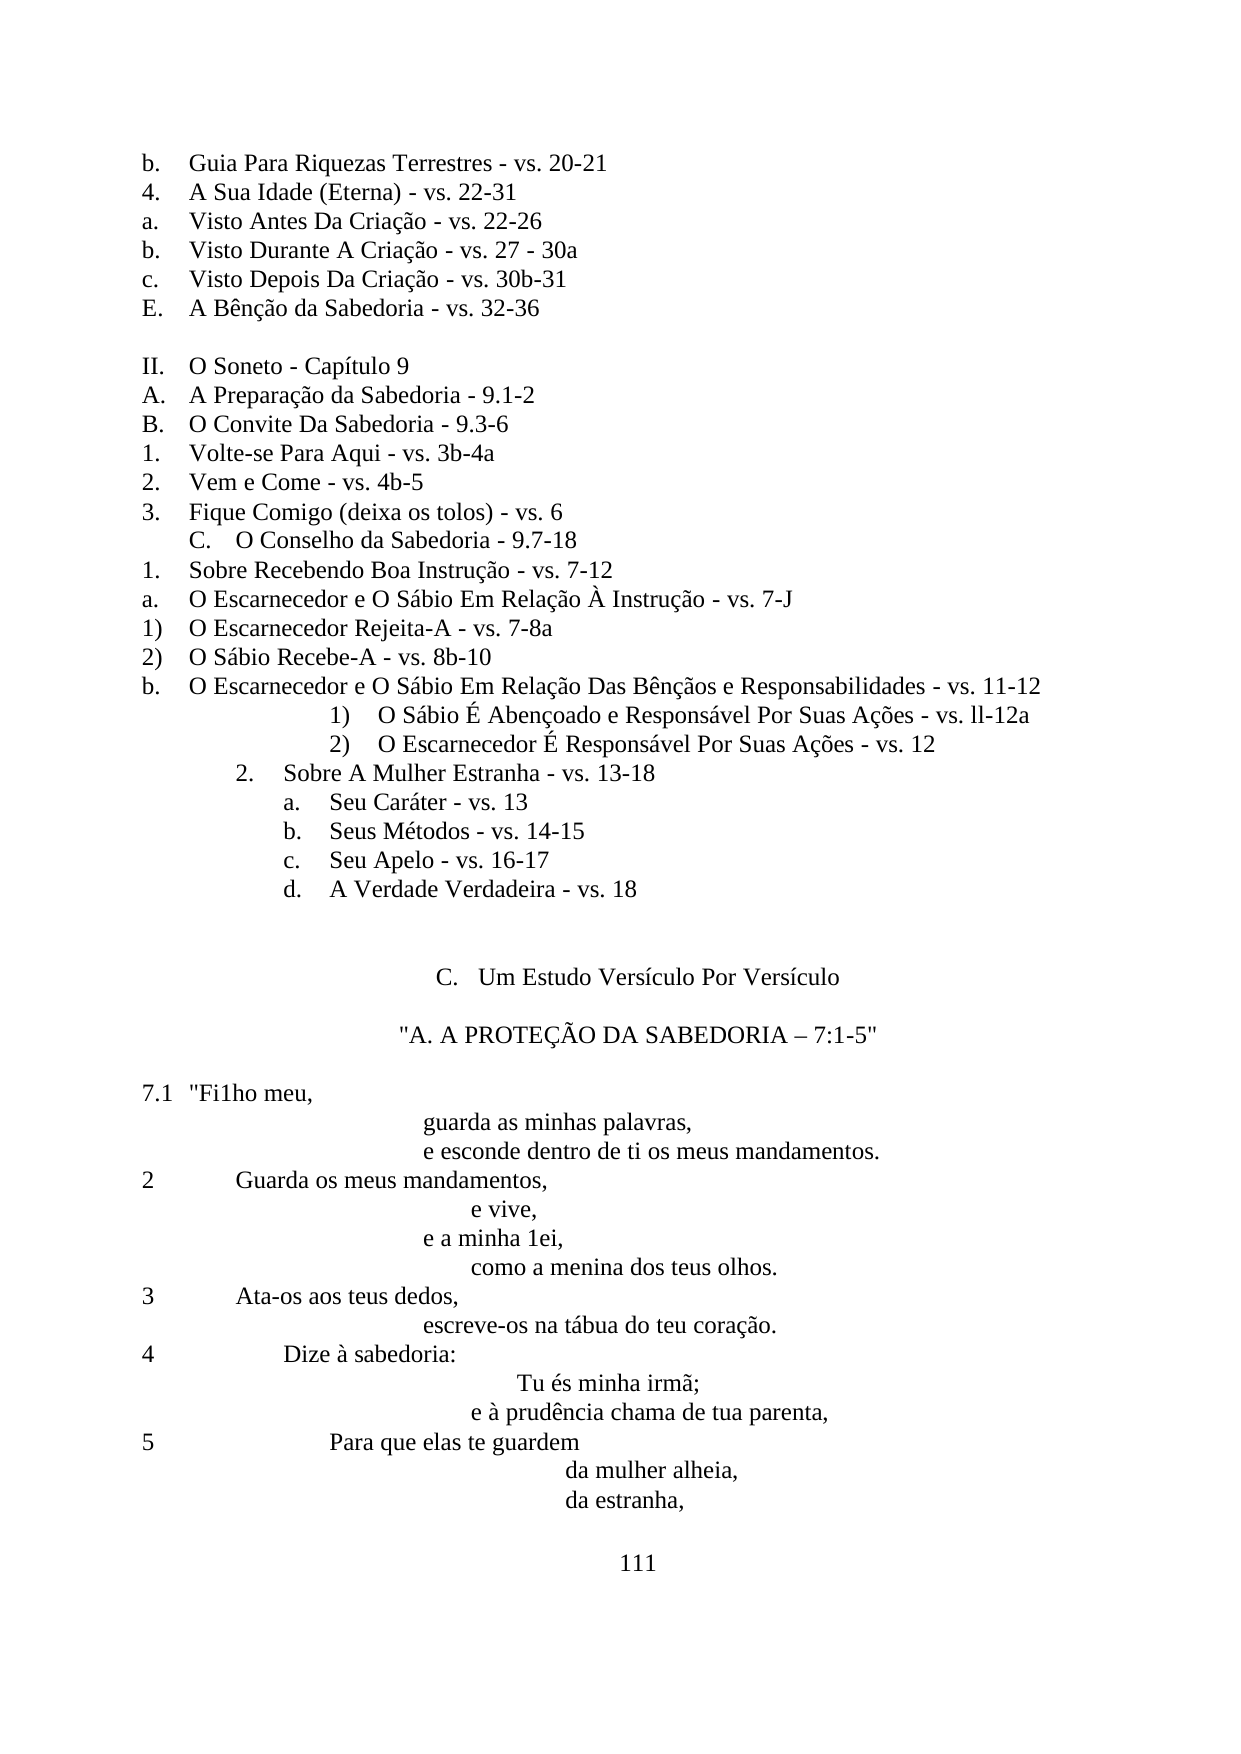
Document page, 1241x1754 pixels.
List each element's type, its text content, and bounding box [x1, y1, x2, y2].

text e esconde dentro de ti os meus mandamentos. [329, 1136, 1134, 1165]
text Seu Caráter - vs. 13 [283, 787, 1134, 816]
text da estranha, [329, 1484, 1134, 1513]
text Tu és minha irmã; [329, 1368, 1134, 1397]
list Visto Depois Da Criação - vs. 30b-31 [142, 264, 1134, 293]
text da mulher alheia, [329, 1455, 1134, 1484]
text escreve-os na tábua do teu coração. [329, 1310, 1134, 1339]
text Seus Métodos - vs. 14-15 [283, 816, 1134, 845]
text 2 Guarda os meus mandamentos, [142, 1165, 1134, 1194]
text como a menina dos teus olhos. [329, 1252, 1134, 1281]
list O Escarnecedor e O Sábio Em Relação À Instrução - vs. 7-J [142, 583, 1134, 613]
list O Escarnecedor Rejeita-A - vs. 7-8a [142, 613, 1134, 642]
list A Preparação da Sabedoria - 9.1-2 [142, 380, 1134, 409]
list Vem e Come - vs. 4b-5 [142, 467, 1134, 496]
text Seu Apelo - vs. 16-17 [283, 845, 1134, 874]
text "A. A PROTEÇÃO DA SABEDORIA – 7:1-5" [142, 1019, 1134, 1048]
text O Sábio É Abençoado e Responsável Por Suas Ações - vs. ll-12a [329, 700, 1134, 729]
list Volte-se Para Aqui - vs. 3b-4a [142, 438, 1134, 467]
text e a minha 1ei, [329, 1223, 1134, 1252]
list O Escarnecedor e O Sábio Em Relação Das Bênçãos e Responsabilidades - vs. 11-12 [142, 671, 1134, 700]
text guarda as minhas palavras, [329, 1107, 1134, 1136]
text C. Um Estudo Versículo Por Versículo [142, 961, 1134, 990]
list A Bênção da Sabedoria - vs. 32-36 [142, 293, 1134, 322]
text 7.1 "Fi1ho meu, [142, 1078, 1134, 1107]
list A Sua Idade (Eterna) - vs. 22-31 [142, 177, 1134, 206]
list Fique Comigo (deixa os tolos) - vs. 6 [142, 496, 1134, 525]
text O Escarnecedor É Responsável Por Suas Ações - vs. 12 [329, 729, 1134, 758]
list Visto Antes Da Criação - vs. 22-26 [142, 206, 1134, 235]
text e vive, [329, 1194, 1134, 1223]
text A Verdade Verdadeira - vs. 18 [283, 874, 1134, 903]
text O Soneto - Capítulo 9 [142, 351, 1134, 380]
text 3 Ata-os aos teus dedos, [142, 1281, 1134, 1310]
text 4 Dize à sabedoria: [142, 1339, 1134, 1368]
list Visto Durante A Criação - vs. 27 - 30a [142, 235, 1134, 264]
text O Conselho da Sabedoria - 9.7-18 [189, 525, 1134, 554]
text Sobre A Mulher Estranha - vs. 13-18 [235, 758, 1134, 787]
text 5 Para que elas te guardem [142, 1426, 1134, 1455]
list O Convite Da Sabedoria - 9.3-6 [142, 409, 1134, 438]
list O Sábio Recebe-A - vs. 8b-10 [142, 642, 1134, 671]
list Guia Para Riquezas Terrestres - vs. 20-21 [142, 148, 1134, 177]
text e à prudência chama de tua parenta, [329, 1397, 1134, 1426]
list Sobre Recebendo Boa Instrução - vs. 7-12 [142, 554, 1134, 583]
